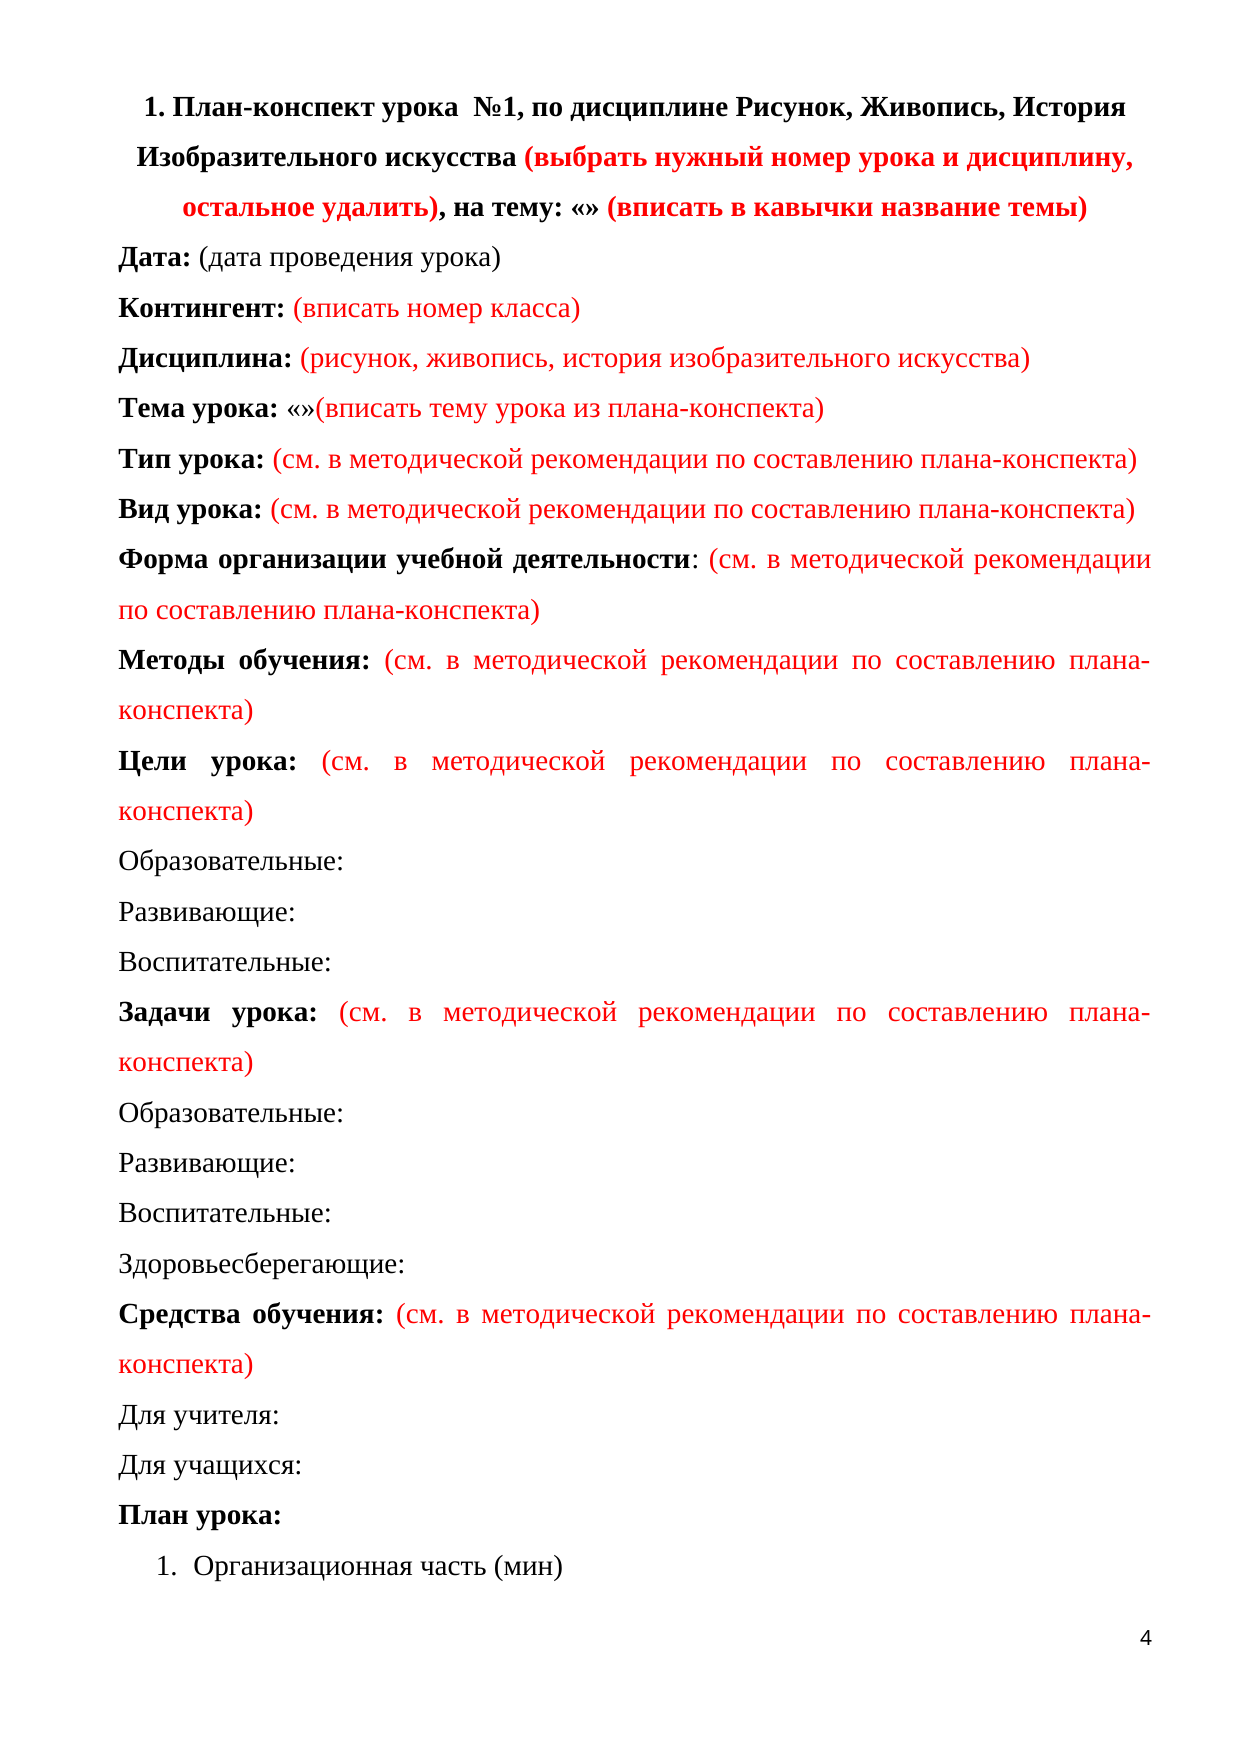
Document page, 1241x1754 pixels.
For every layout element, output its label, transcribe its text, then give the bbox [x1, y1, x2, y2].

text 1. План-конспект урока №1, по дисциплине Рисунок, Живопись, История Изобразительного искусства (выбрать нужный номер урока и дисциплину, остальное удалить), на тему: «» (вписать в кавычки название темы) [118, 89, 1152, 223]
text Форма организации учебной деятельности: (см. в методической рекомендации по составлению плана-конспекта) [118, 541, 1152, 625]
text Тип урока: (см. в методической рекомендации по составлению плана-конспекта) [118, 441, 1152, 474]
text Цели урока: (см. в методической рекомендации по составлению плана-конспекта) [118, 743, 1152, 827]
text Средства обучения: (см. в методической рекомендации по составлению плана-конспекта) [118, 1296, 1152, 1380]
list Организационная часть (мин) [156, 1548, 1152, 1581]
text Тема урока: «»(вписать тему урока из плана-конспекта) [118, 391, 1152, 424]
text Контингент: (вписать номер класса) [118, 290, 1152, 323]
text Для учителя: [118, 1397, 1152, 1430]
text Развивающие: [118, 1145, 1152, 1179]
text Образовательные: [118, 843, 1152, 877]
text Для учащихся: [118, 1447, 1152, 1481]
text Здоровьесберегающие: [118, 1246, 1152, 1279]
text Вид урока: (см. в методической рекомендации по составлению плана-конспекта) [118, 491, 1152, 525]
text Воспитательные: [118, 1196, 1152, 1229]
text Методы обучения: (см. в методической рекомендации по составлению плана-конспекта) [118, 642, 1152, 726]
text Развивающие: [118, 894, 1152, 927]
text Дисциплина: (рисунок, живопись, история изобразительного искусства) [118, 340, 1152, 374]
text Образовательные: [118, 1095, 1152, 1128]
text Воспитательные: [118, 944, 1152, 977]
text Дата: (дата проведения урока) [118, 239, 1152, 273]
text План урока: [118, 1497, 1152, 1531]
text Задачи урока: (см. в методической рекомендации по составлению плана-конспекта) [118, 994, 1152, 1078]
